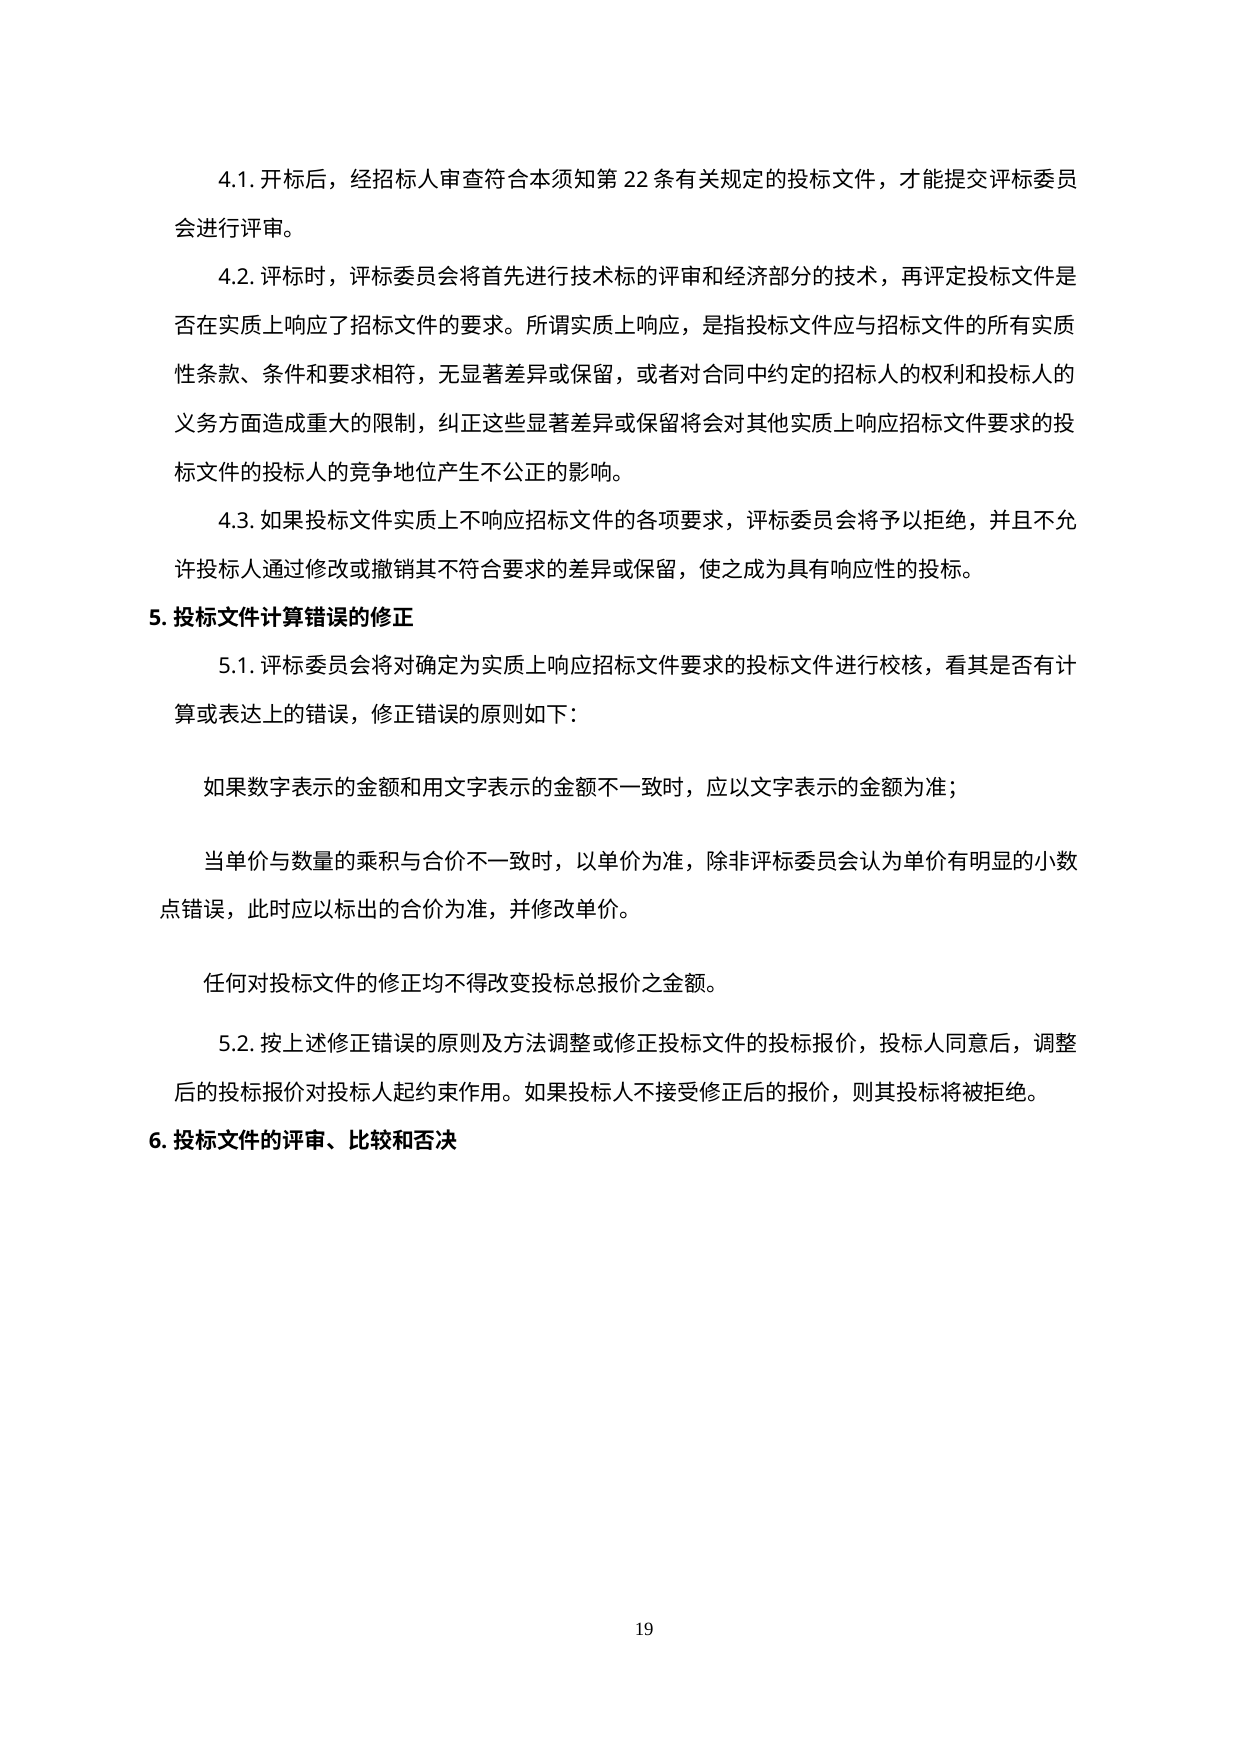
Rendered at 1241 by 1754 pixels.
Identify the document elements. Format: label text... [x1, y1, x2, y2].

subtitle 任何对投标文件的修正均不得改变投标总报价之金额。 [159, 965, 1078, 998]
subtitle 评标时，评标委员会将首先进行技术标的评审和经济部分的技术，再评定投标文件是否在实质上响应了招标文件的要求。所谓实质上响应，是指投标文件应与招标文件的所有实质性条款、条件和要求相符，无显著差异或保留，或者对合同中约定的招标人的权利和投标人的义务方面造成重大的限制，纠正这些显著差异或保留将会对其他实质上响应招标文件要求的投标文件的投标人的竞争地位产生不公正的影响。 [174, 259, 1078, 487]
subtitle 投标文件计算错误的修正 [148, 599, 1078, 632]
subtitle 评标委员会将对确定为实质上响应招标文件要求的投标文件进行校核，看其是否有计算或表达上的错误，修正错误的原则如下： [174, 648, 1078, 729]
subtitle 当单价与数量的乘积与合价不一致时，以单价为准，除非评标委员会认为单价有明显的小数点错误，此时应以标出的合价为准，并修改单价。 [159, 843, 1078, 924]
subtitle 按上述修正错误的原则及方法调整或修正投标文件的投标报价，投标人同意后，调整后的投标报价对投标人起约束作用。如果投标人不接受修正后的报价，则其投标将被拒绝。 [174, 1026, 1078, 1107]
subtitle 如果投标文件实质上不响应招标文件的各项要求，评标委员会将予以拒绝，并且不允许投标人通过修改或撤销其不符合要求的差异或保留，使之成为具有响应性的投标。 [174, 502, 1078, 584]
subtitle 如果数字表示的金额和用文字表示的金额不一致时，应以文字表示的金额为准； [159, 770, 1078, 802]
subtitle 开标后，经招标人审查符合本须知第22条有关规定的投标文件，才能提交评标委员会进行评审。 [174, 162, 1078, 243]
subtitle 投标文件的评审、比较和否决 [148, 1123, 1078, 1156]
